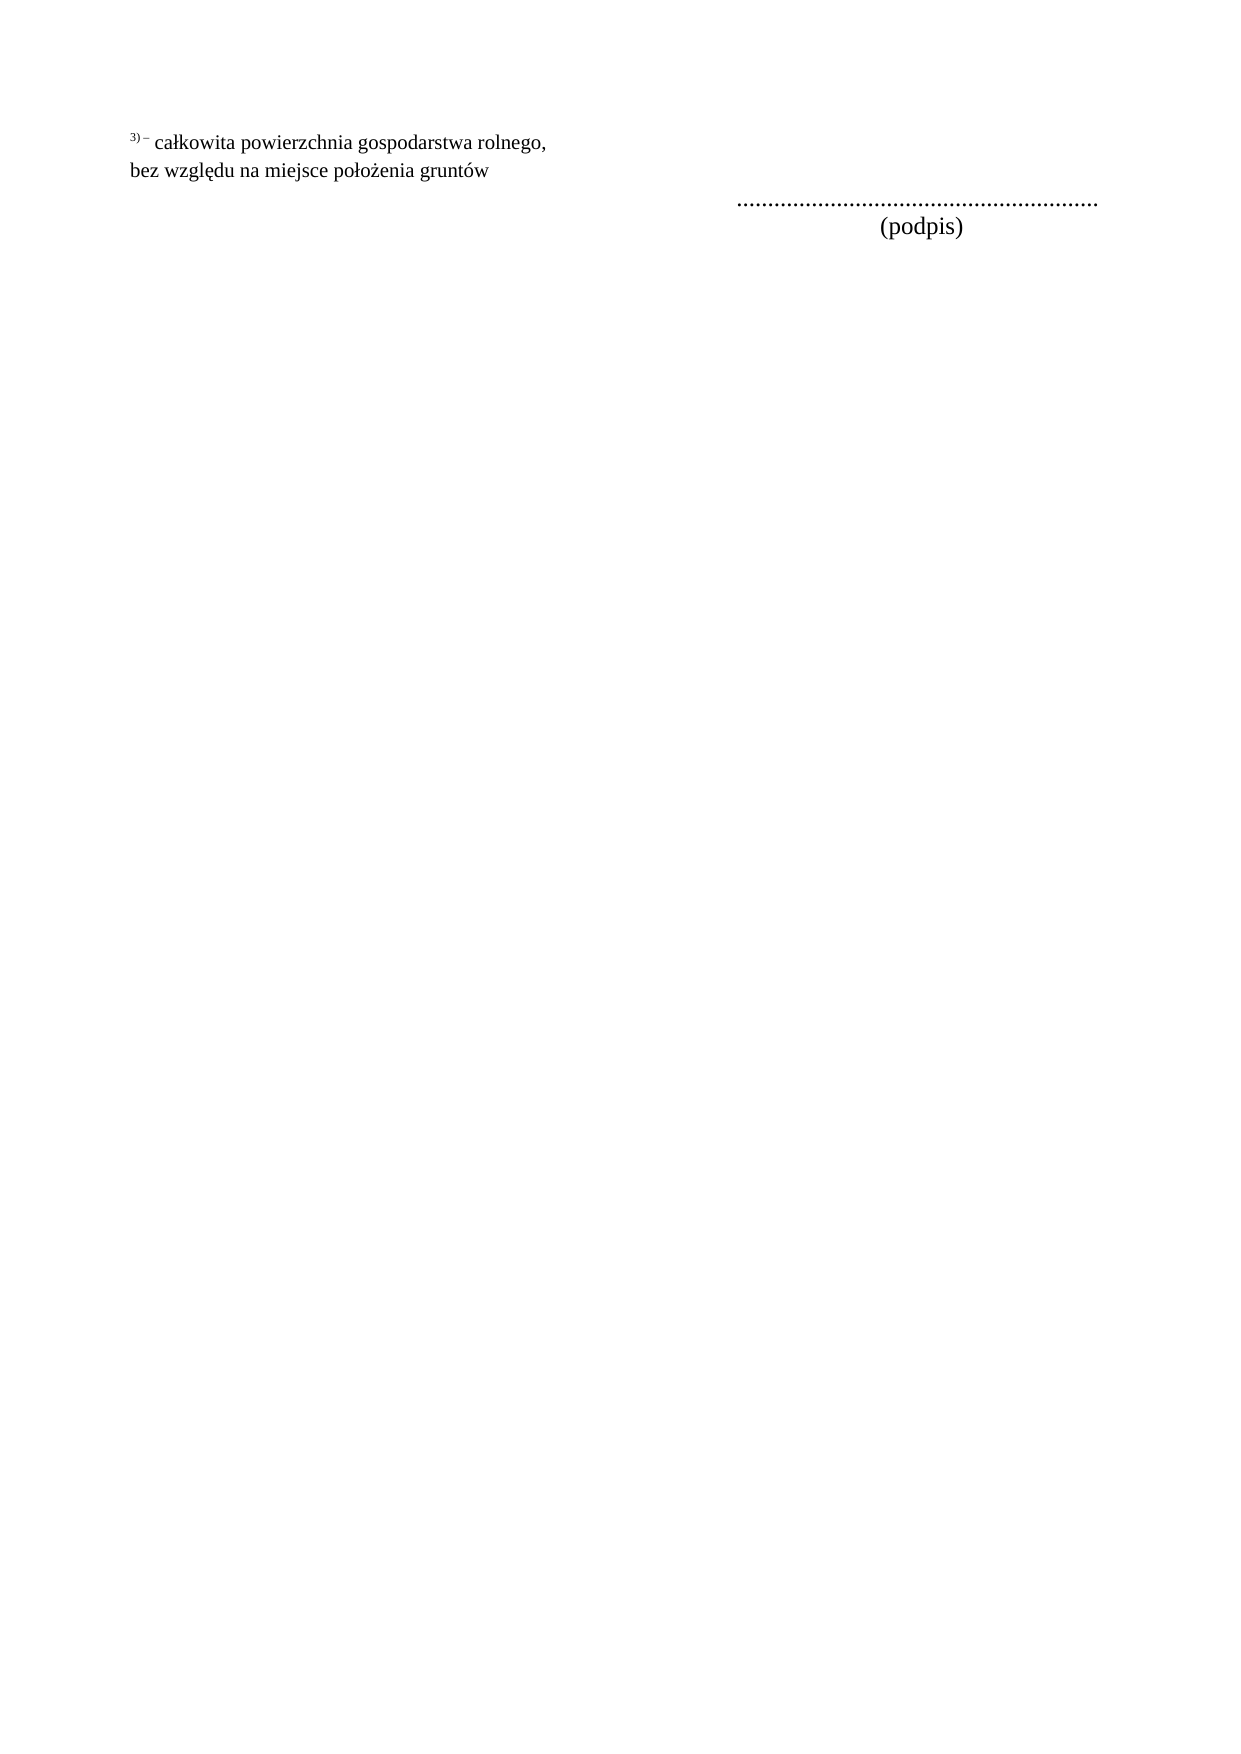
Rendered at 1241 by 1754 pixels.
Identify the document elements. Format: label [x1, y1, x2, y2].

text [130, 130, 1122, 240]
